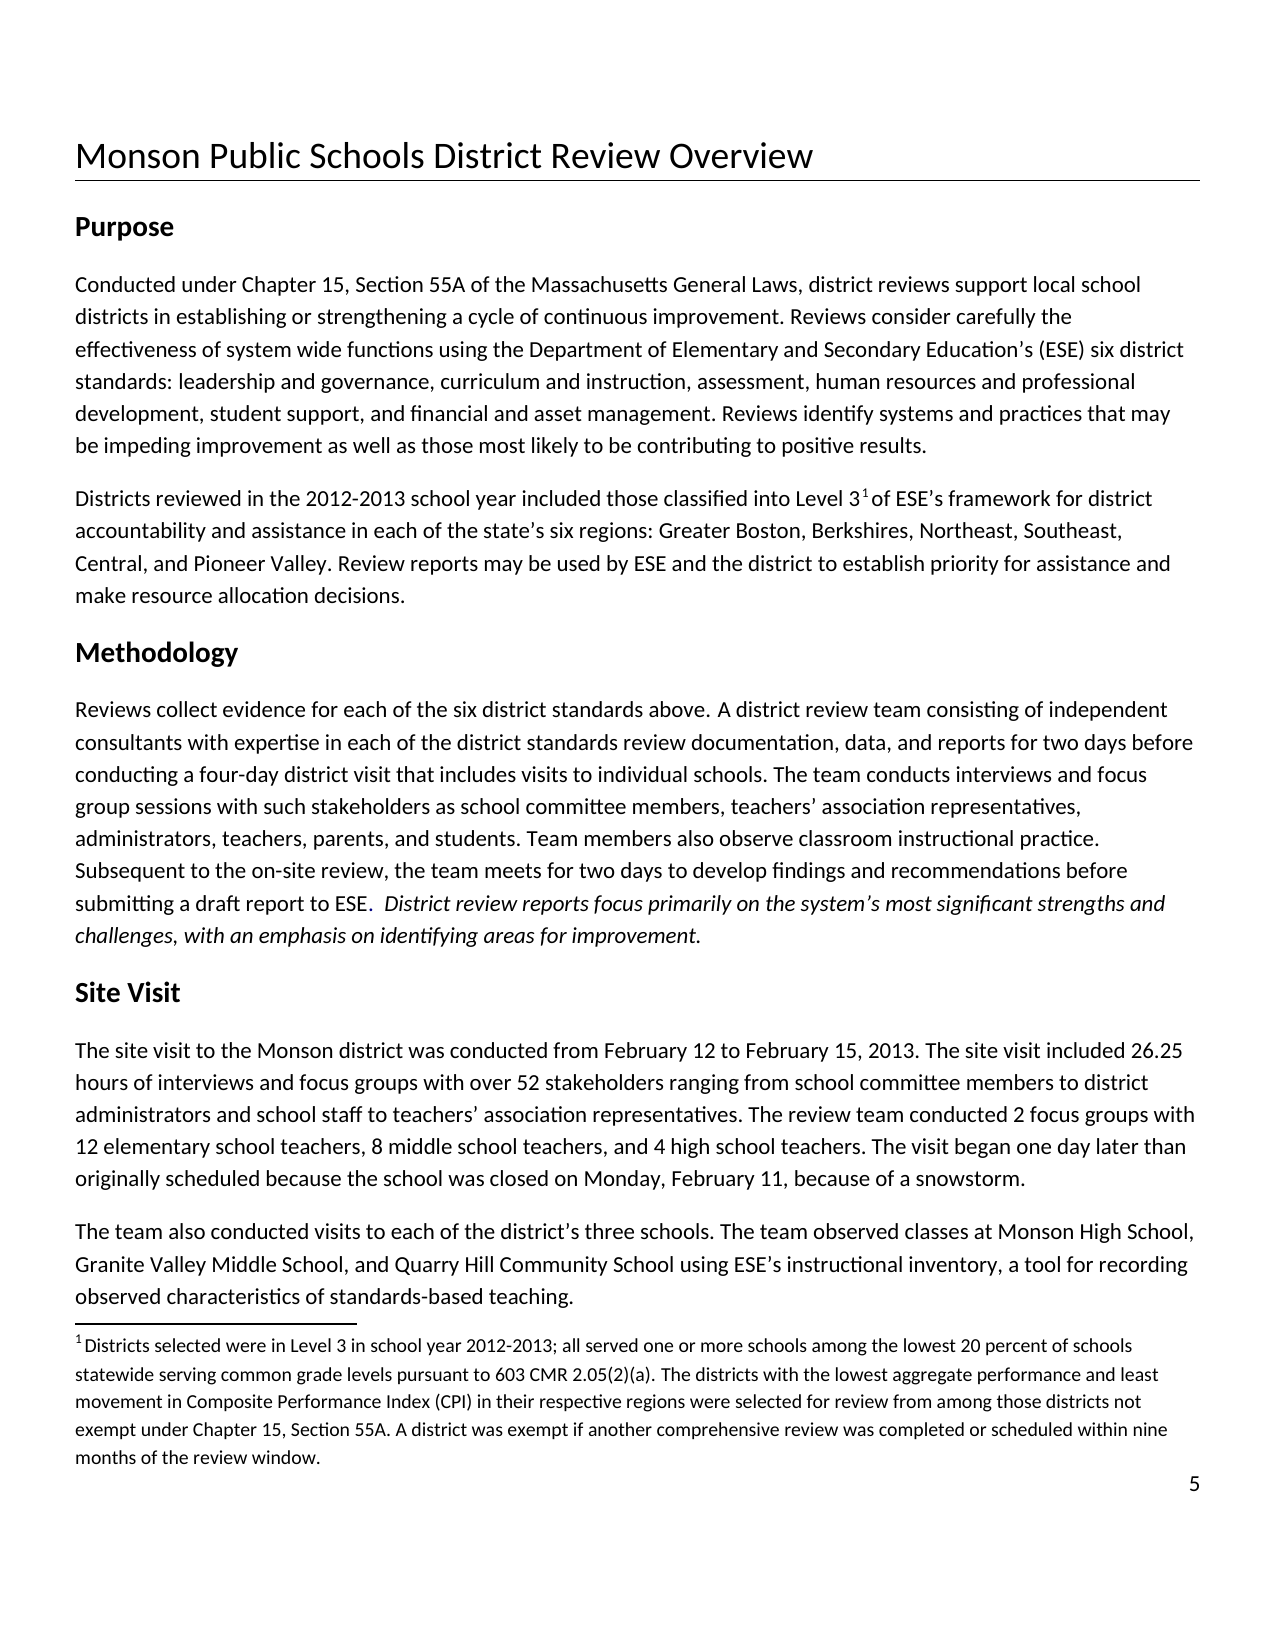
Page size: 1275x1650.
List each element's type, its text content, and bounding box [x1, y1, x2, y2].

text Reviews collect evidence for each of the six district standards above. A district review team consisting of independent consultants with expertise in each of the district standards review documentation, data, and reports for two days before conducting a four-day district visit that includes visits to individual schools. The team conducts interviews and focus group sessions with such stakeholders as school committee members, teachers’ association representatives, administrators, teachers, parents, and students. Team members also observe classroom instructional practice. Subsequent to the on-site review, the team meets for two days to develop findings and recommendations before submitting a draft report to ESE. District review reports focus primarily on the system’s most significant strengths and challenges, with an emphasis on identifying areas for improvement. [75, 696, 1200, 949]
text Purpose [75, 208, 1200, 244]
text The team also conducted visits to each of the district’s three schools. The team observed classes at Monson High School, Granite Valley Middle School, and Quarry Hill Community School using ESE’s instructional inventory, a tool for recording observed characteristics of standards-based teaching. [75, 1217, 1200, 1310]
text Site Visit [75, 974, 1200, 1009]
text Methodology [75, 634, 1200, 669]
text Conducted under Chapter 15, Section 55A of the Massachusetts General Laws, district reviews support local school districts in establishing or strengthening a cycle of continuous improvement. Reviews consider carefully the effectiveness of system wide functions using the Department of Elementary and Secondary Education’s (ESE) six district standards: leadership and governance, curriculum and instruction, assessment, human resources and professional development, student support, and financial and asset management. Reviews identify systems and practices that may be impeding improvement as well as those most likely to be contributing to positive results. [75, 270, 1200, 459]
text Districts reviewed in the 2012-2013 school year included those classified into Level 3 of ESE’s framework for district accountability and assistance in each of the state’s six regions: Greater Boston, Berkshires, Northeast, Southeast, Central, and Pioneer Valley. Review reports may be used by ESE and the district to establish priority for assistance and make resource allocation decisions. [75, 484, 1200, 609]
text Monson Public Schools District Review Overview [75, 132, 1200, 180]
text The site visit to the Monson district was conducted from February 12 to February 15, 2013. The site visit included 26.25 hours of interviews and focus groups with over 52 stakeholders ranging from school committee members to district administrators and school staff to teachers’ association representatives. The review team conducted 2 focus groups with 12 elementary school teachers, 8 middle school teachers, and 4 high school teachers. The visit began one day later than originally scheduled because the school was closed on Monday, February 11, because of a snowstorm. [75, 1036, 1200, 1192]
